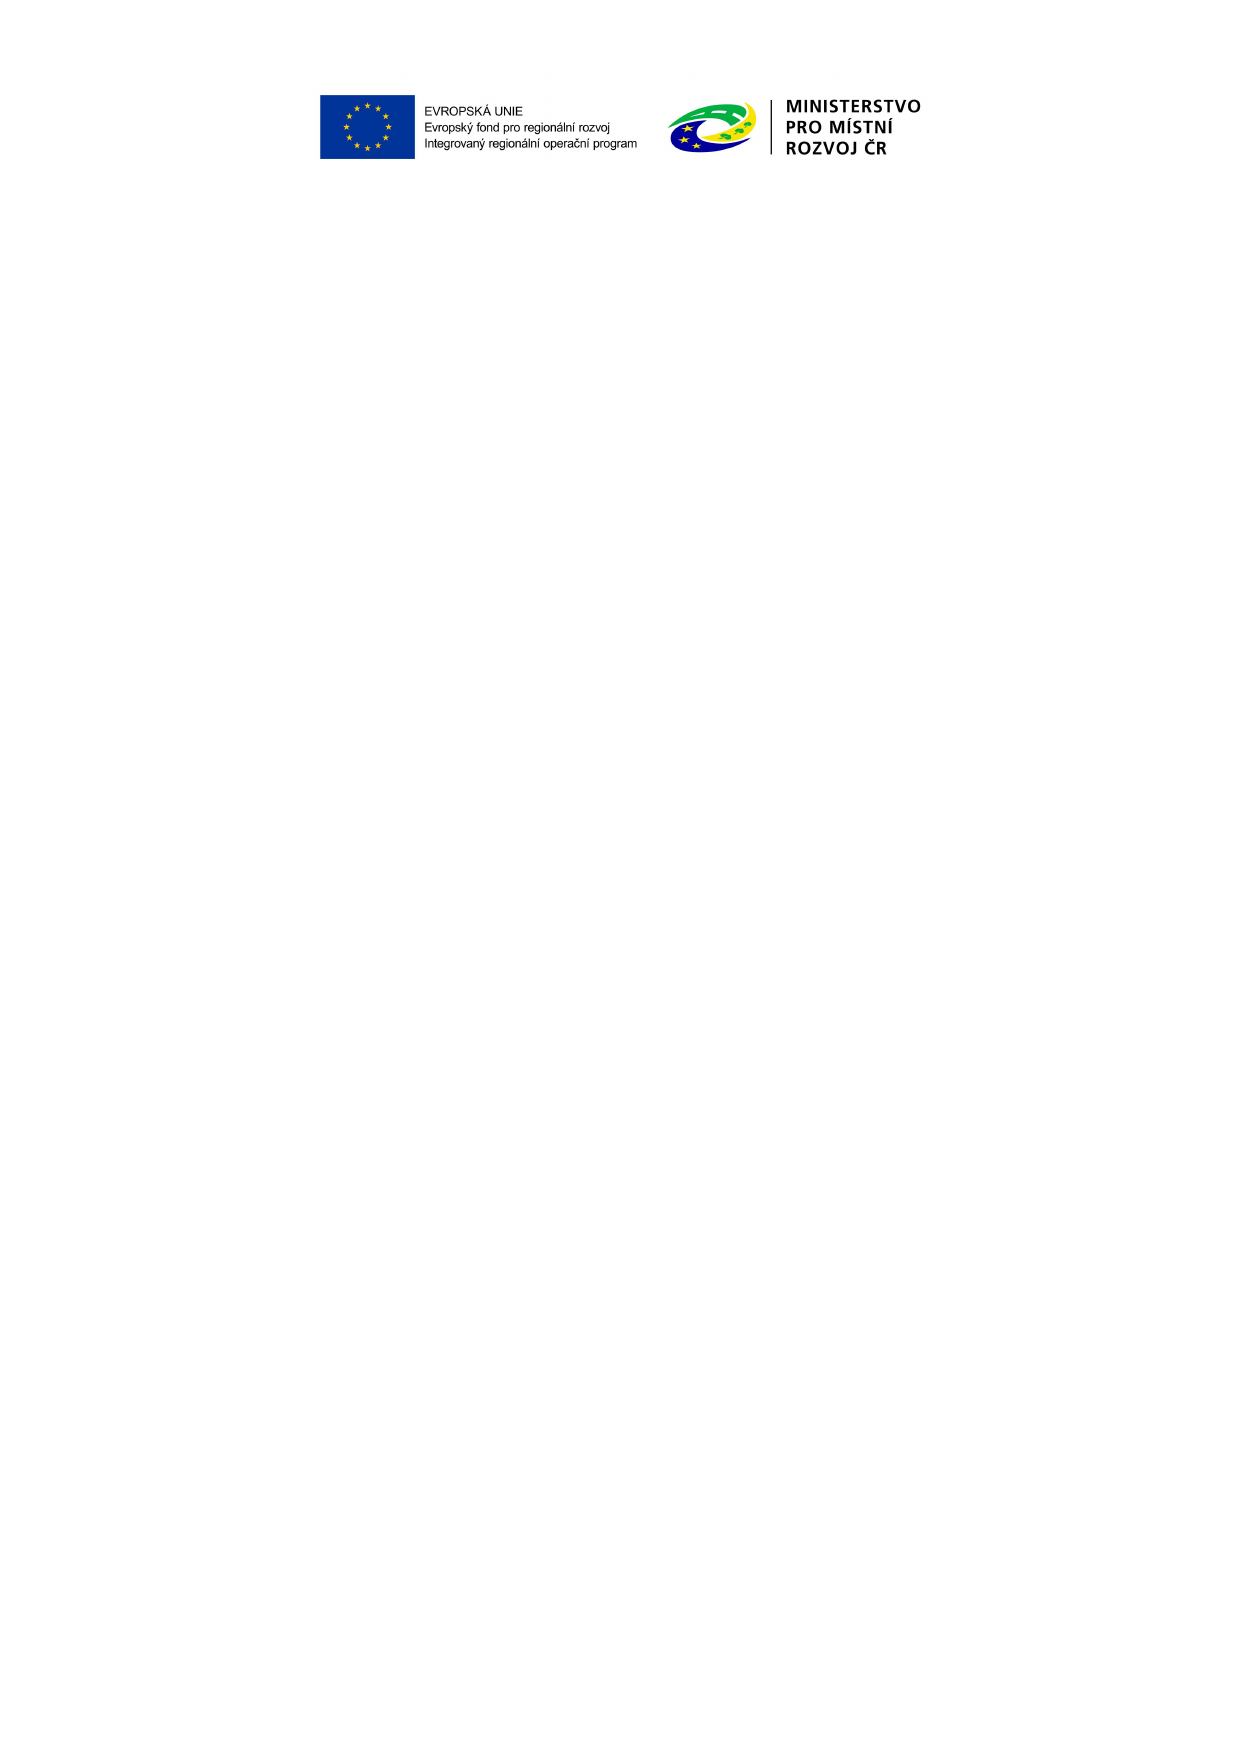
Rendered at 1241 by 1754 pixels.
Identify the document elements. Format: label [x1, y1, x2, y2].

picture [299, 73, 941, 180]
